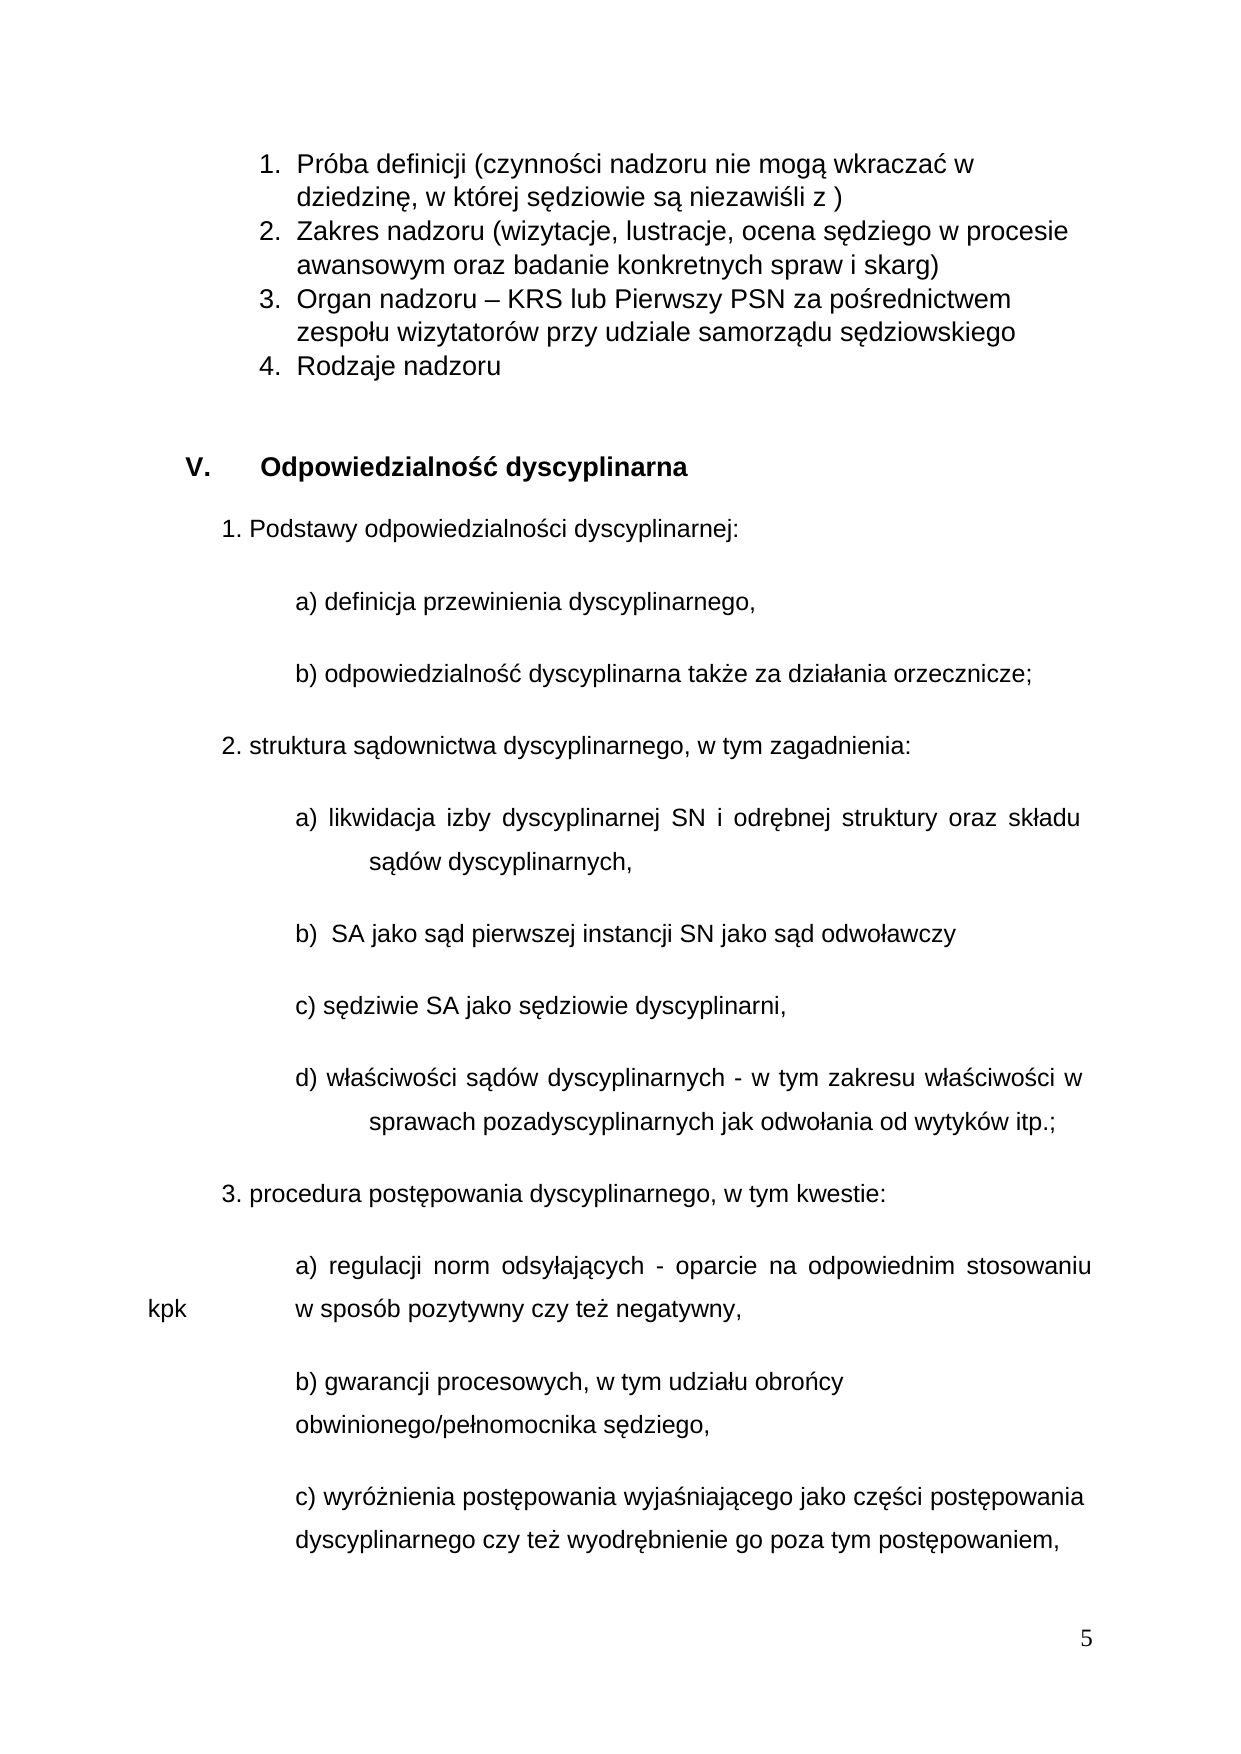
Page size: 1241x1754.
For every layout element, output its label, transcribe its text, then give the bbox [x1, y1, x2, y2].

text 2. struktura sądownictwa dyscyplinarnego, w tym zagadnienia: [148, 731, 1093, 760]
text c) wyróżnienia postępowania wyjaśniającego jako części postępowania dyscyplinarnego czy też wyodrębnienie go poza tym postępowaniem, [148, 1482, 1093, 1554]
text a) likwidacja izby dyscyplinarnej SN i odrębnej struktury oraz składu sądów dyscyplinarnych, [148, 803, 1093, 875]
text 1. Podstawy odpowiedzialności dyscyplinarnej: [148, 514, 1093, 543]
text b) odpowiedzialność dyscyplinarna także za działania orzecznicze; [148, 659, 1093, 688]
list Organ nadzoru – KRS lub Pierwszy PSN za pośrednictwem zespołu wizytatorów przy udziale samorządu sędziowskiego [259, 283, 1093, 348]
list Odpowiedzialność dyscyplinarna [185, 451, 1093, 483]
list Próba definicji (czynności nadzoru nie mogą wkraczać w dziedzinę, w której sędziowie są niezawiśli z ) [259, 148, 1093, 213]
text c) sędziwie SA jako sędziowie dyscyplinarni, [148, 991, 1093, 1020]
list Rodzaje nadzoru [259, 350, 1093, 381]
text a) definicja przewinienia dyscyplinarnego, [148, 587, 1093, 615]
text b) SA jako sąd pierwszej instancji SN jako sąd odwoławczy [148, 919, 1093, 948]
text b) gwarancji procesowych, w tym udziału obrońcy obwinionego/pełnomocnika sędziego, [148, 1367, 1093, 1438]
list Zakres nadzoru (wizytacje, lustracje, ocena sędziego w procesie awansowym oraz badanie konkretnych spraw i skarg) [259, 215, 1093, 280]
text a) regulacji norm odsyłających - oparcie na odpowiednim stosowaniu kpk w sposób pozytywny czy też negatywny, [148, 1251, 1093, 1323]
text d) właściwości sądów dyscyplinarnych - w tym zakresu właściwości w sprawach pozadyscyplinarnych jak odwołania od wytyków itp.; [148, 1063, 1093, 1135]
text 3. procedura postępowania dyscyplinarnego, w tym kwestie: [148, 1179, 1093, 1208]
